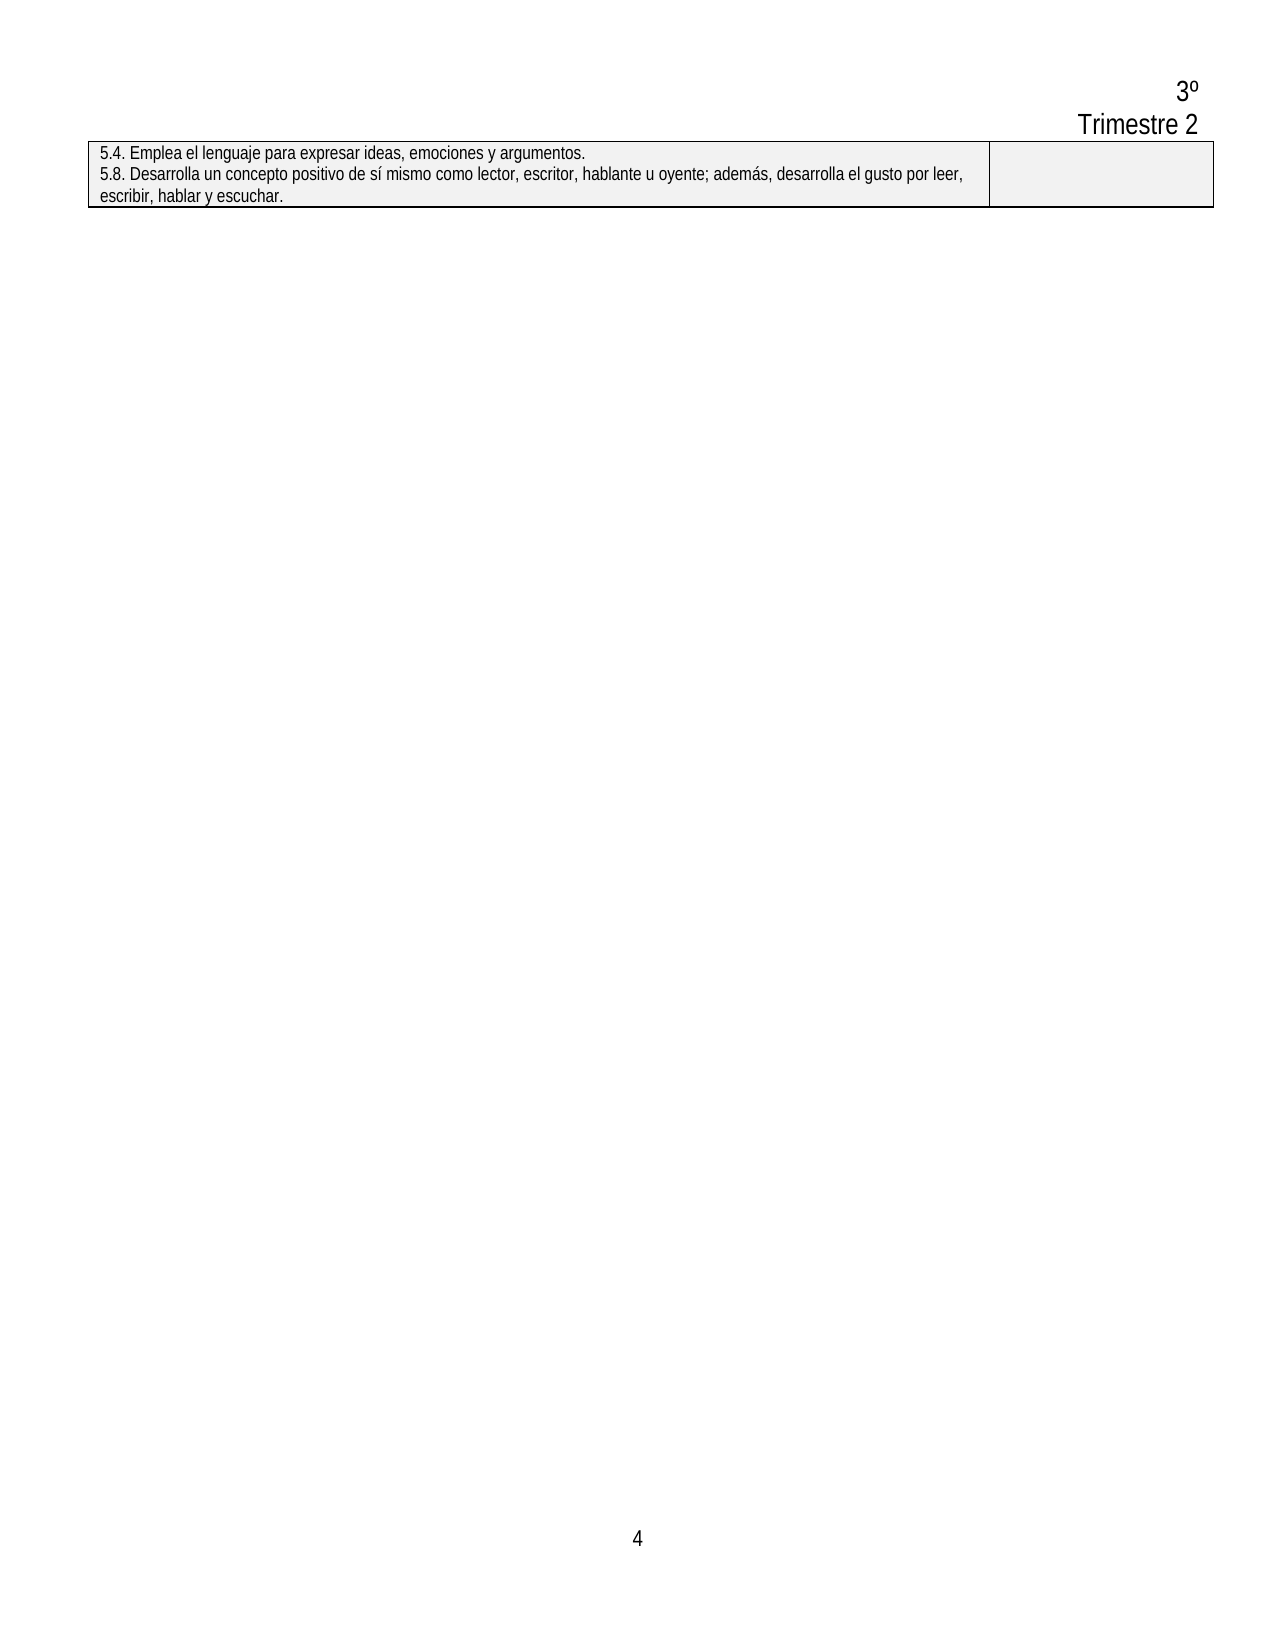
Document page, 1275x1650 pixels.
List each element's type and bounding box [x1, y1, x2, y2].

table_cell [89, 142, 989, 206]
table_cell [990, 142, 1213, 206]
